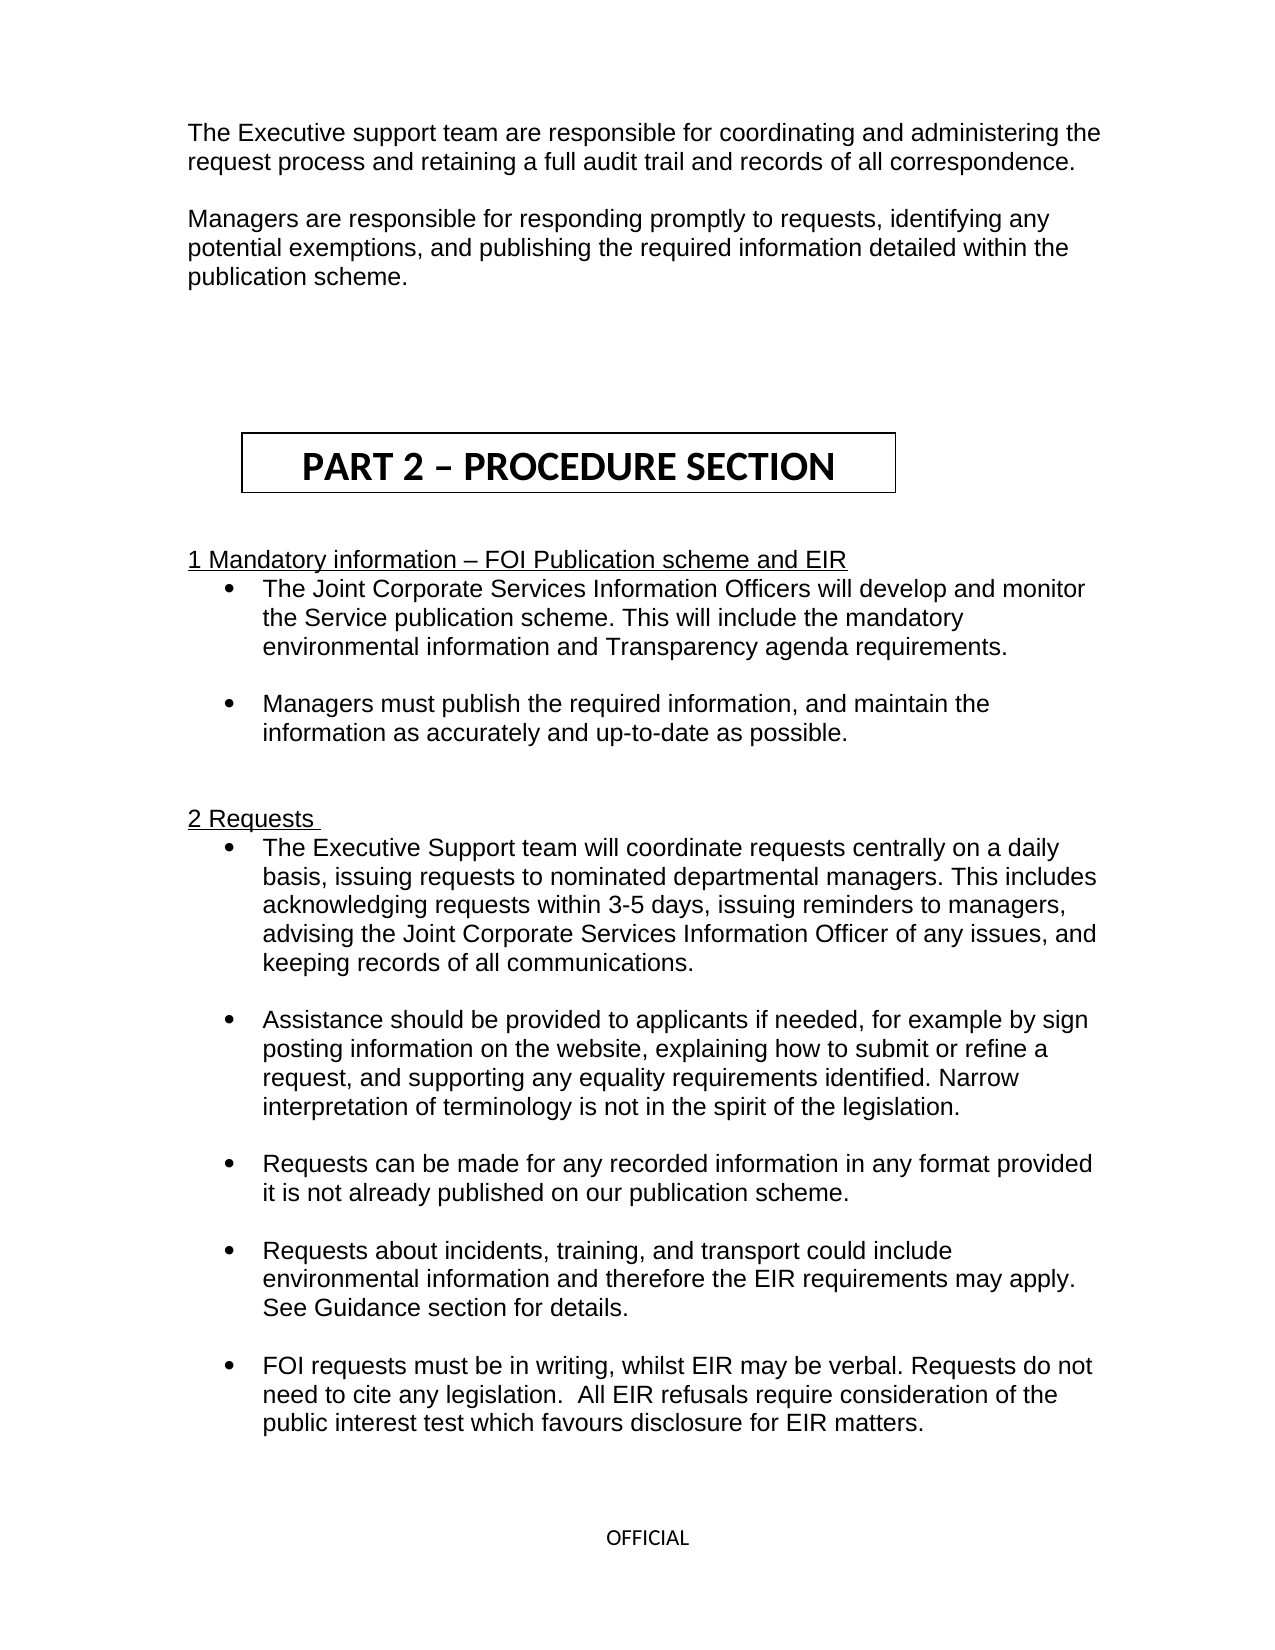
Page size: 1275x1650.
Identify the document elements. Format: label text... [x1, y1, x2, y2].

list The Executive Support team will coordinate requests centrally on a daily basis, issuing requests to nominated departmental managers. This includes acknowledging requests within 3-5 days, issuing reminders to managers, advising the Joint Corporate Services Information Officer of any issues, and keeping records of all communications. [225, 833, 1107, 977]
text 2 Requests [187, 804, 1107, 833]
text Managers are responsible for responding promptly to requests, identifying any potential exemptions, and publishing the required information detailed within the publication scheme. [187, 204, 1107, 291]
list Assistance should be provided to applicants if needed, for example by sign posting information on the website, explaining how to submit or refine a request, and supporting any equality requirements identified. Narrow interpretation of terminology is not in the spirit of the legislation. [225, 1005, 1107, 1121]
list Requests about incidents, training, and transport could include environmental information and therefore the EIR requirements may apply. See Guidance section for details. [225, 1236, 1107, 1322]
list FOI requests must be in writing, whilst EIR may be verbal. Requests do not need to cite any legislation. All EIR refusals require consideration of the public interest test which favours disclosure for EIR matters. [225, 1351, 1107, 1437]
text The Executive support team are responsible for coordinating and administering the request process and retaining a full audit trail and records of all correspondence. [187, 118, 1107, 176]
text 1 Mandatory information – FOI Publication scheme and EIR [187, 545, 1107, 574]
list Requests can be made for any recorded information in any format provided it is not already published on our publication scheme. [225, 1149, 1107, 1207]
list The Joint Corporate Services Information Officers will develop and monitor the Service publication scheme. This will include the mandatory environmental information and Transparency agenda requirements. [225, 574, 1107, 660]
list Managers must publish the required information, and maintain the information as accurately and up-to-date as possible. [225, 689, 1107, 747]
